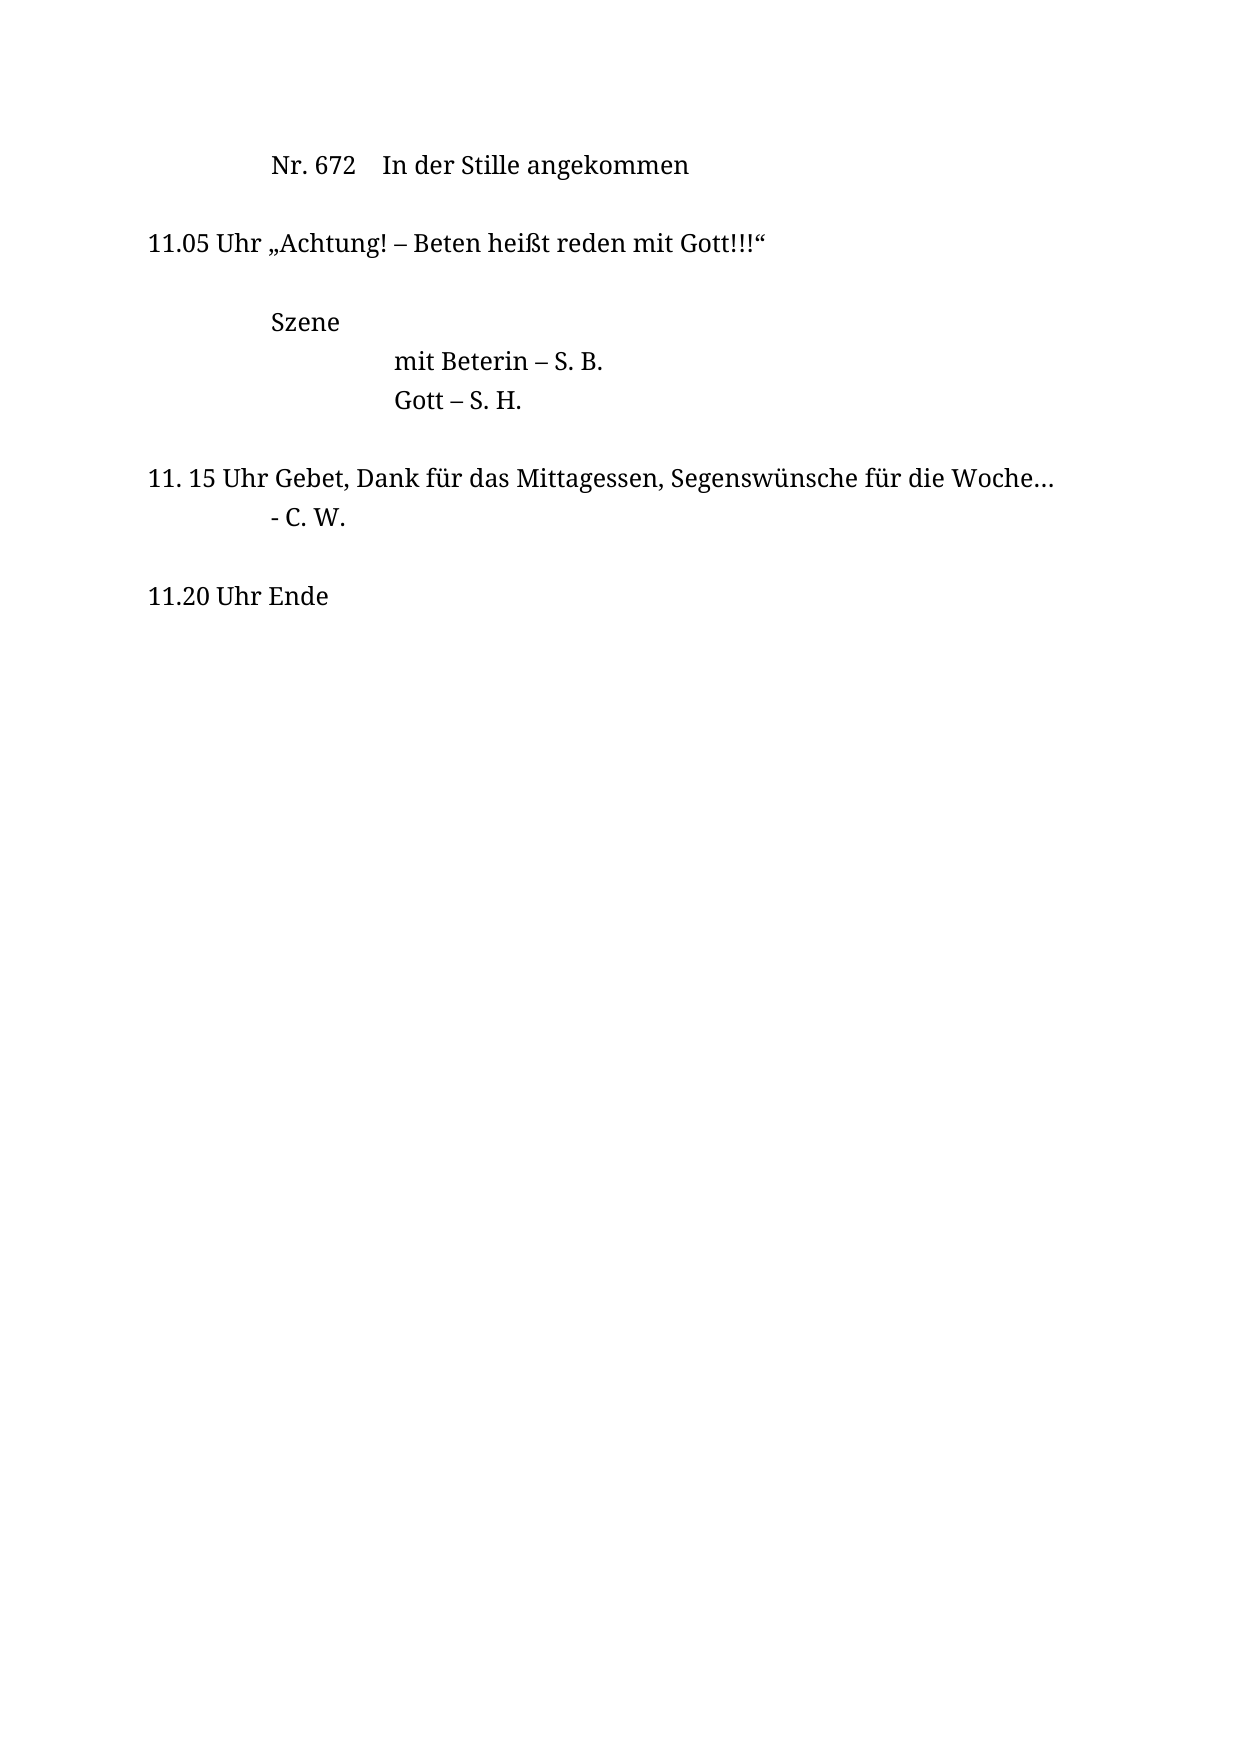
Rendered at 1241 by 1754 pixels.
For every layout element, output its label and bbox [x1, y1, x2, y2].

text [148, 148, 1093, 806]
